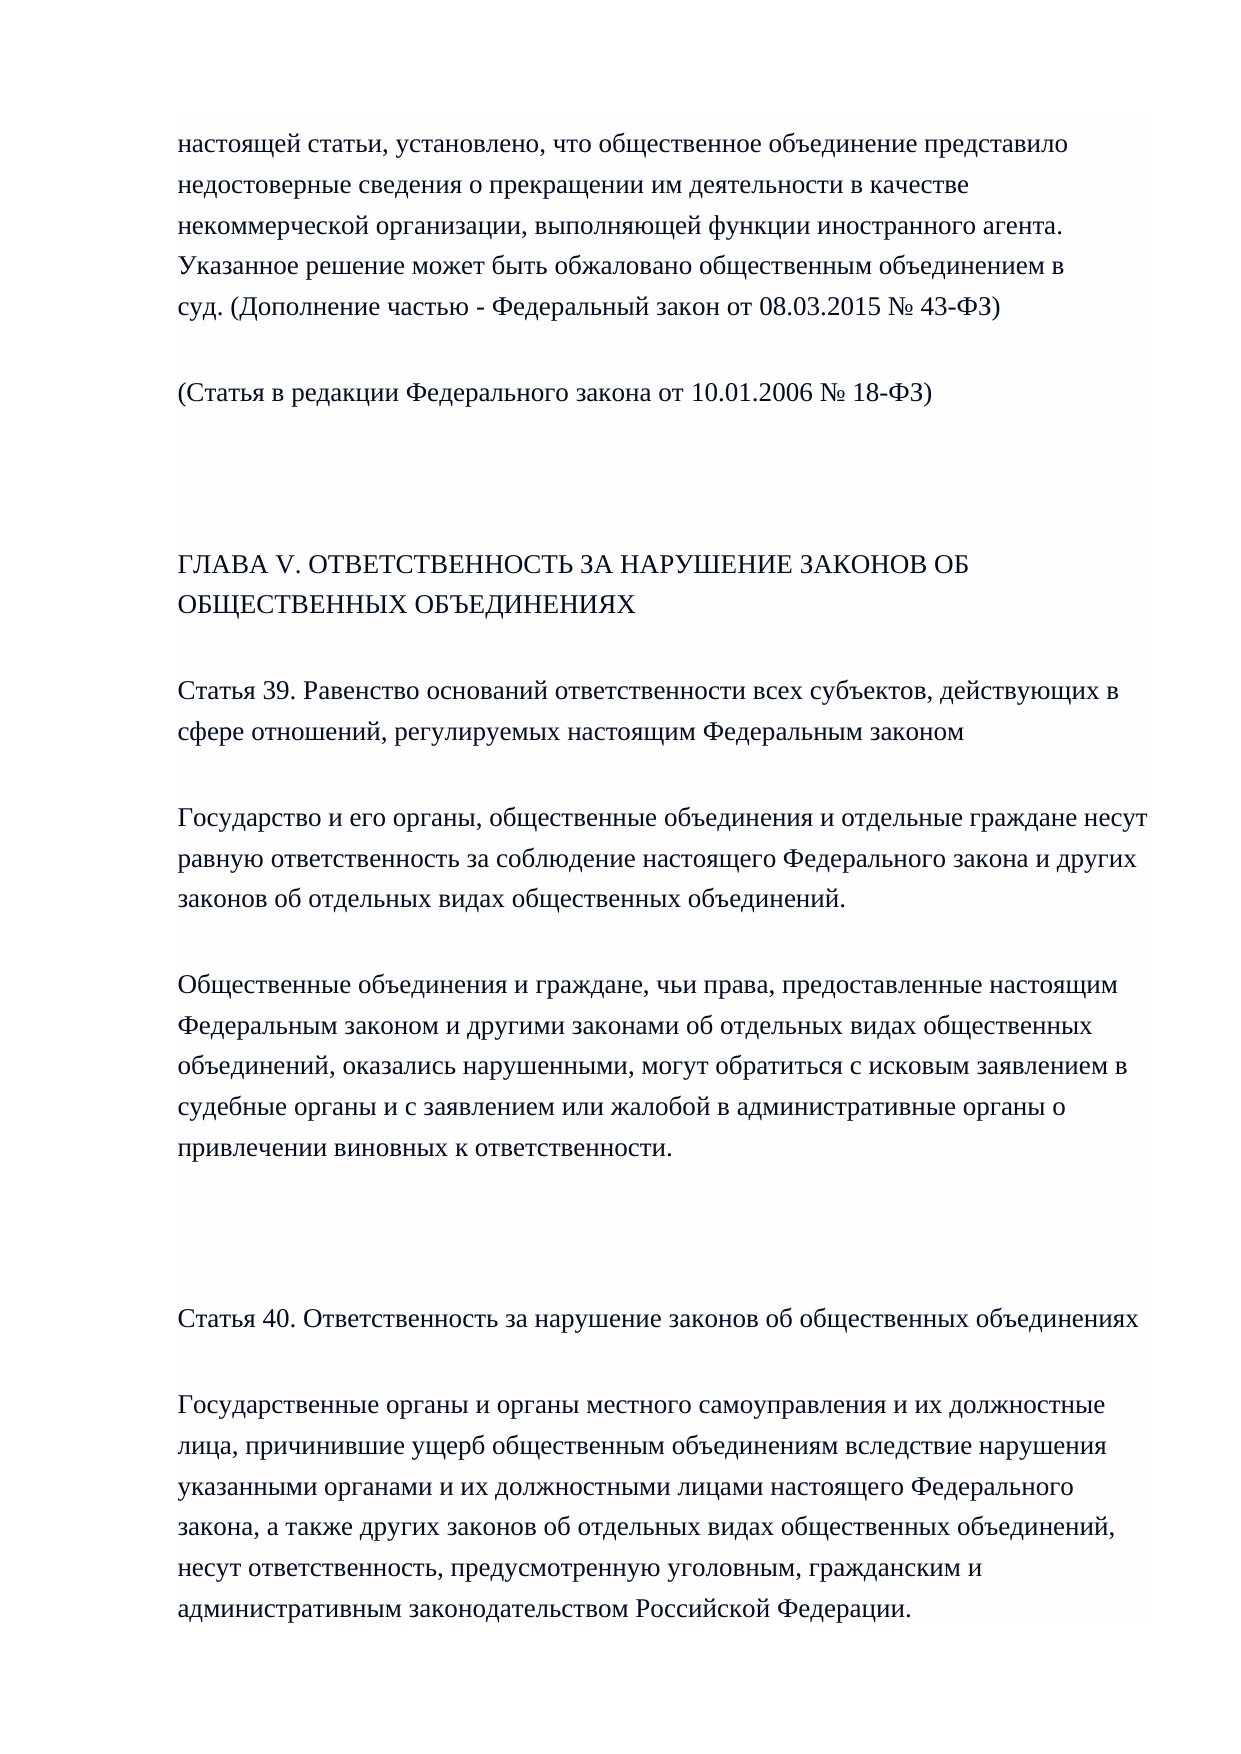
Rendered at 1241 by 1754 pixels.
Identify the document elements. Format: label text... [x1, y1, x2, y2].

text Общественные объединения и граждане, чьи права, предоставленные настоящим Федеральным законом и другими законами об отдельных видах общественных объединений, оказались нарушенными, могут обратиться с исковым заявлением в судебные органы и с заявлением или жалобой в административные органы о привлечении виновных к ответственности. [177, 959, 1152, 1162]
text Государственные органы и органы местного самоуправления и их должностные лица, причинившие ущерб общественным объединениям вследствие нарушения указанными органами и их должностными лицами настоящего Федерального закона, а также других законов об отдельных видах общественных объединений, несут ответственность, предусмотренную уголовным, гражданским и административным законодательством Российской Федерации. [177, 1379, 1152, 1623]
text Государство и его органы, общественные объединения и отдельные граждане несут равную ответственность за соблюдение настоящего Федерального закона и других законов об отдельных видах общественных объединений. [177, 792, 1152, 913]
text (Статья в редакции Федерального закона от 10.01.2006 № 18-ФЗ) [177, 367, 1152, 407]
text Статья 39. Равенство оснований ответственности всех субъектов, действующих в сфере отношений, регулируемых настоящим Федеральным законом [177, 665, 1152, 746]
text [177, 118, 1152, 321]
text Статья 40. Ответственность за нарушение законов об общественных объединениях [177, 1293, 1152, 1334]
text ГЛАВА V. ОТВЕТСТВЕННОСТЬ ЗА НАРУШЕНИЕ ЗАКОНОВ ОБ ОБЩЕСТВЕННЫХ ОБЪЕДИНЕНИЯХ [177, 538, 1152, 620]
